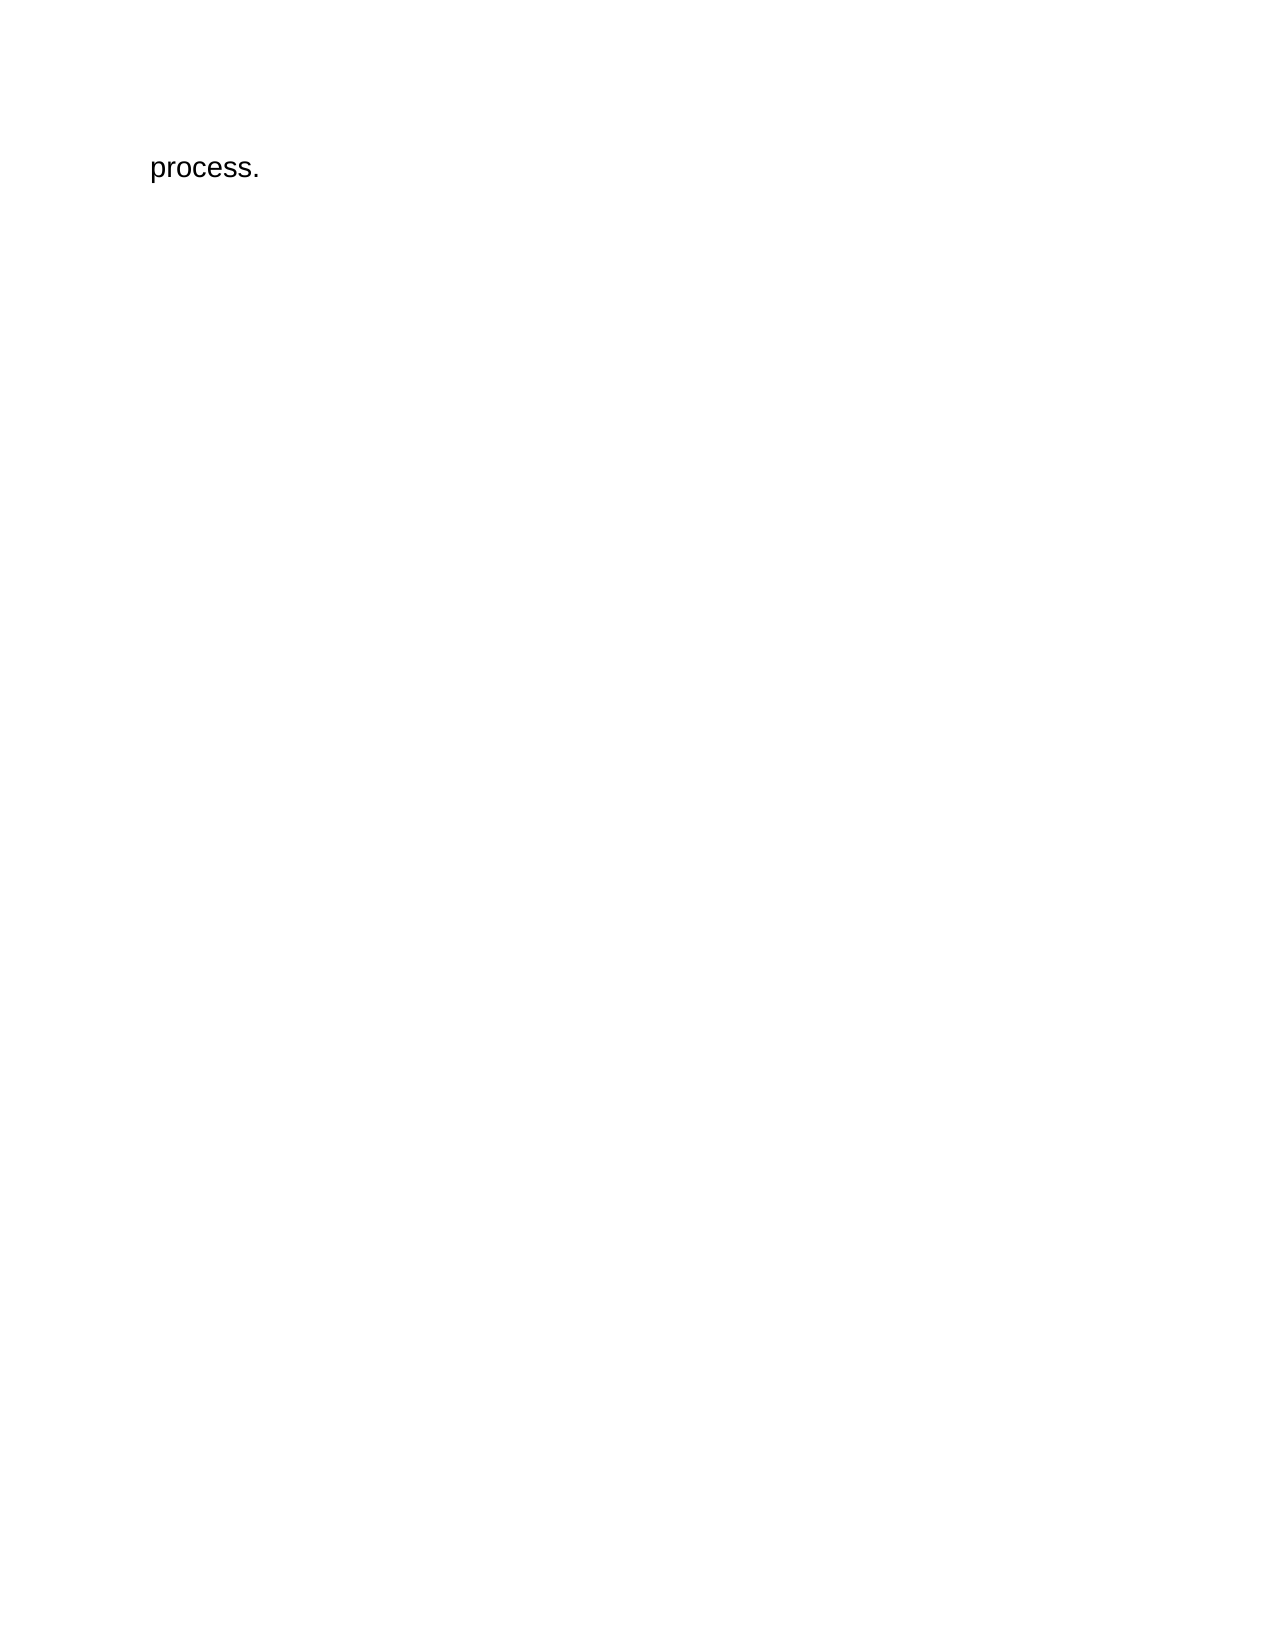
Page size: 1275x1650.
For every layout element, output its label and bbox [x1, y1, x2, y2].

text [150, 150, 1125, 183]
